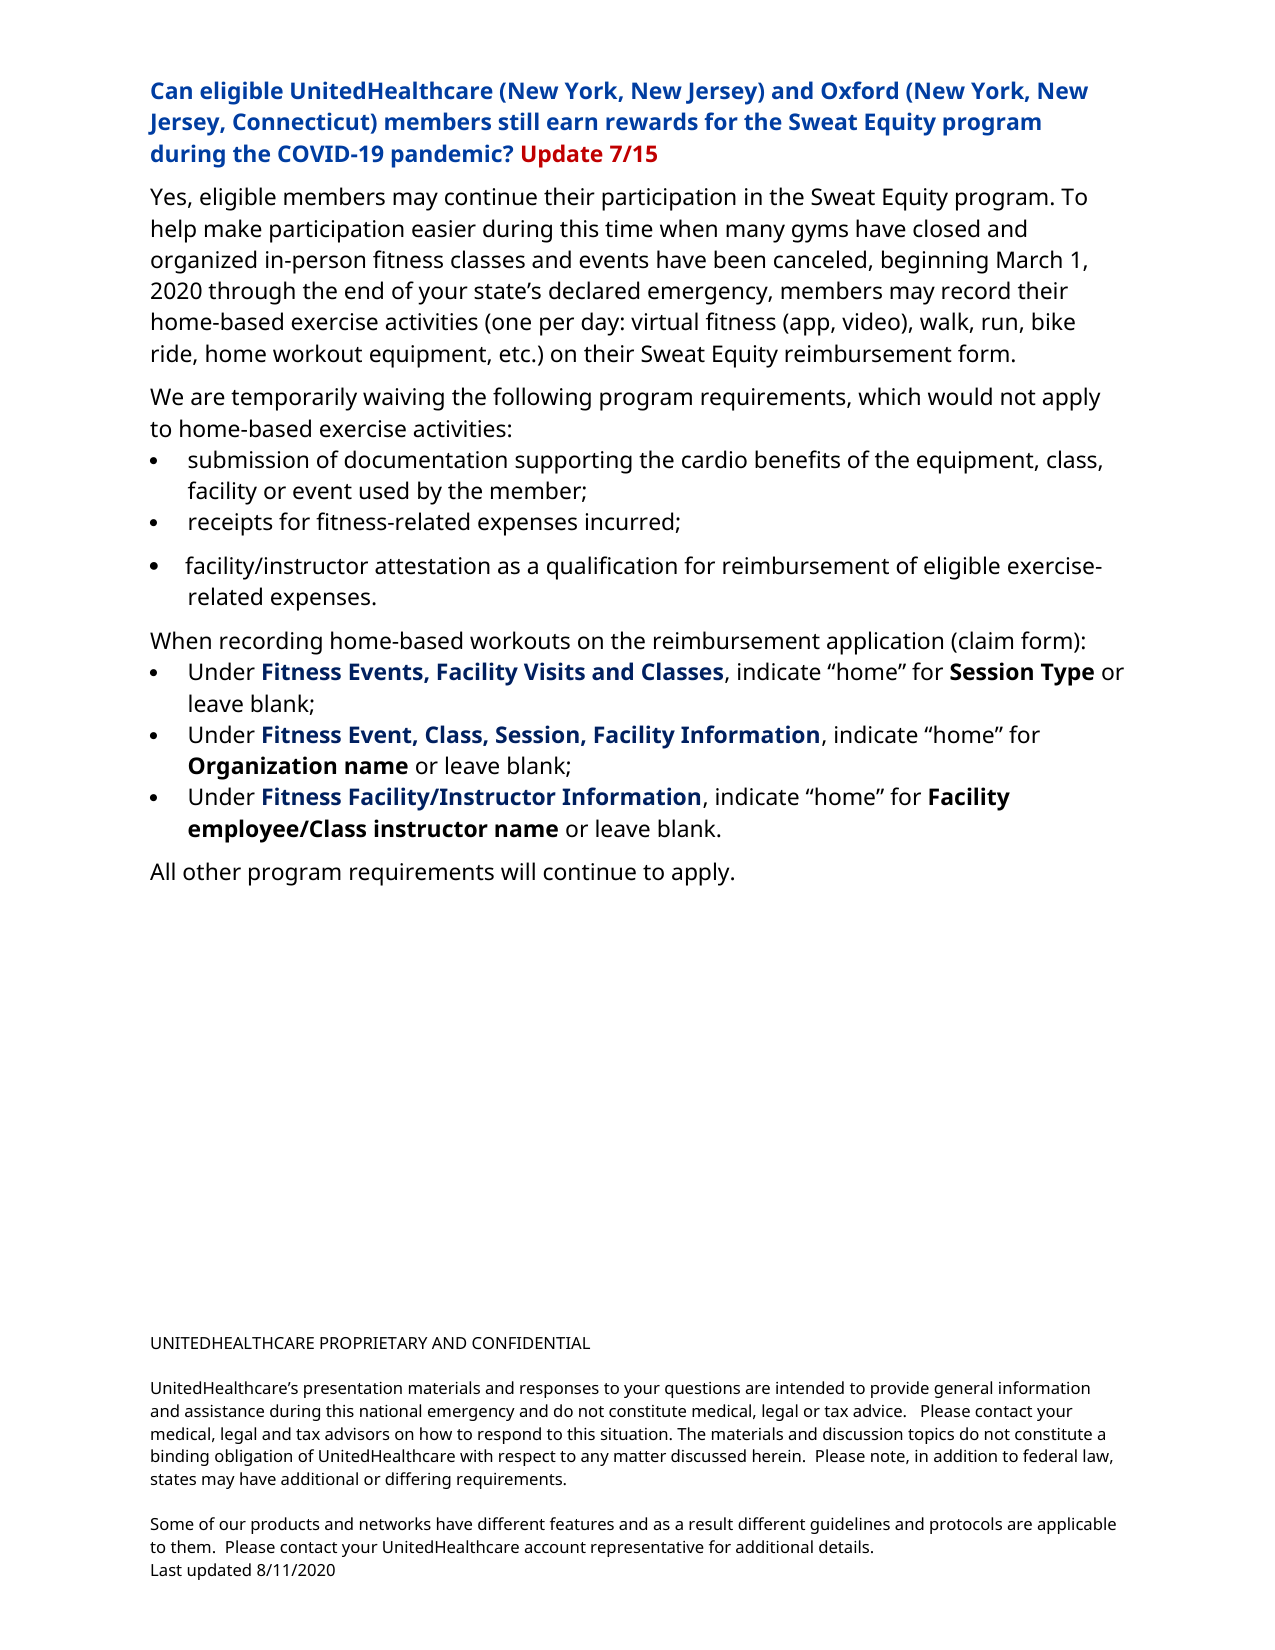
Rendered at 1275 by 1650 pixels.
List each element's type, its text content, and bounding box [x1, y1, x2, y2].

list Under Fitness Events, Facility Visits and Classes, indicate “home” for Session Type or leave blank; [150, 656, 1125, 719]
text Can eligible UnitedHealthcare (New York, New Jersey) and Oxford (New York, New Jersey, Connecticut) members still earn rewards for the Sweat Equity program during the COVID-19 pandemic? Update 7/15 [150, 75, 1125, 169]
text When recording home-based workouts on the reimbursement application (claim form): [150, 625, 1125, 656]
list Under Fitness Facility/Instructor Information, indicate “home” for Facility employee/Class instructor name or leave blank. [150, 781, 1125, 844]
text Yes, eligible members may continue their participation in the Sweat Equity program. To help make participation easier during this time when many gyms have closed and organized in-person fitness classes and events have been canceled, beginning March 1, 2020 through the end of your state’s declared emergency, members may record their home-based exercise activities (one per day: virtual fitness (app, video), walk, run, bike ride, home workout equipment, etc.) on their Sweat Equity reimbursement form. [150, 181, 1125, 369]
text We are temporarily waiving the following program requirements, which would not apply to home-based exercise activities: [150, 381, 1125, 444]
list receipts for fitness-related expenses incurred; [150, 506, 1125, 537]
text  facility/instructor attestation as a qualification for reimbursement of eligible exercise-related expenses. [150, 550, 1125, 612]
list submission of documentation supporting the cardio benefits of the equipment, class, facility or event used by the member; [150, 444, 1125, 506]
text All other program requirements will continue to apply. [150, 856, 1125, 887]
list Under Fitness Event, Class, Session, Facility Information, indicate “home” for Organization name or leave blank; [150, 719, 1125, 781]
